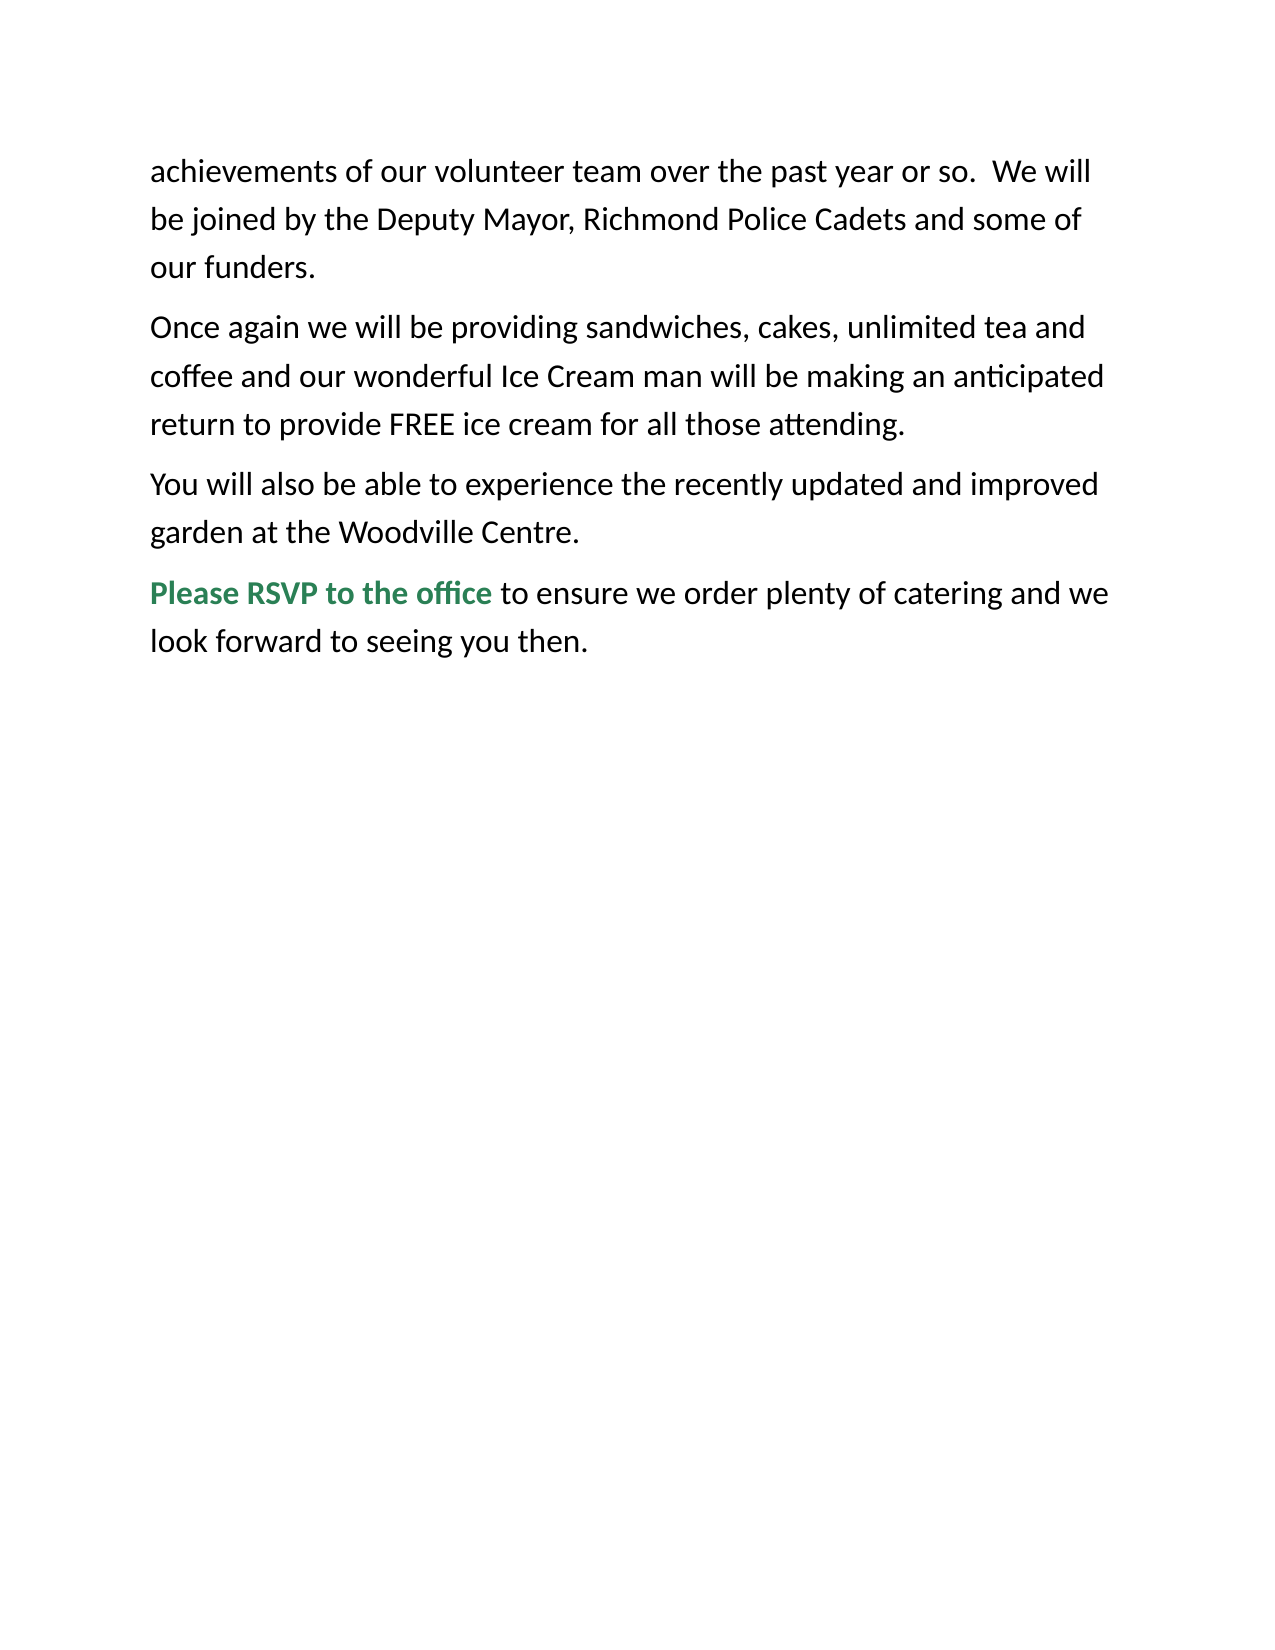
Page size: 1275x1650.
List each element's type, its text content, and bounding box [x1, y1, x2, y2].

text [150, 150, 1125, 287]
text Once again we will be providing sandwiches, cakes, unlimited tea and coffee and our wonderful Ice Cream man will be making an anticipated return to provide FREE ice cream for all those attending. [150, 307, 1125, 443]
text You will also be able to experience the recently updated and improved garden at the Woodville Centre. [150, 463, 1125, 552]
text Please RSVP to the office to ensure we order plenty of catering and we look forward to seeing you then. [150, 572, 1125, 660]
